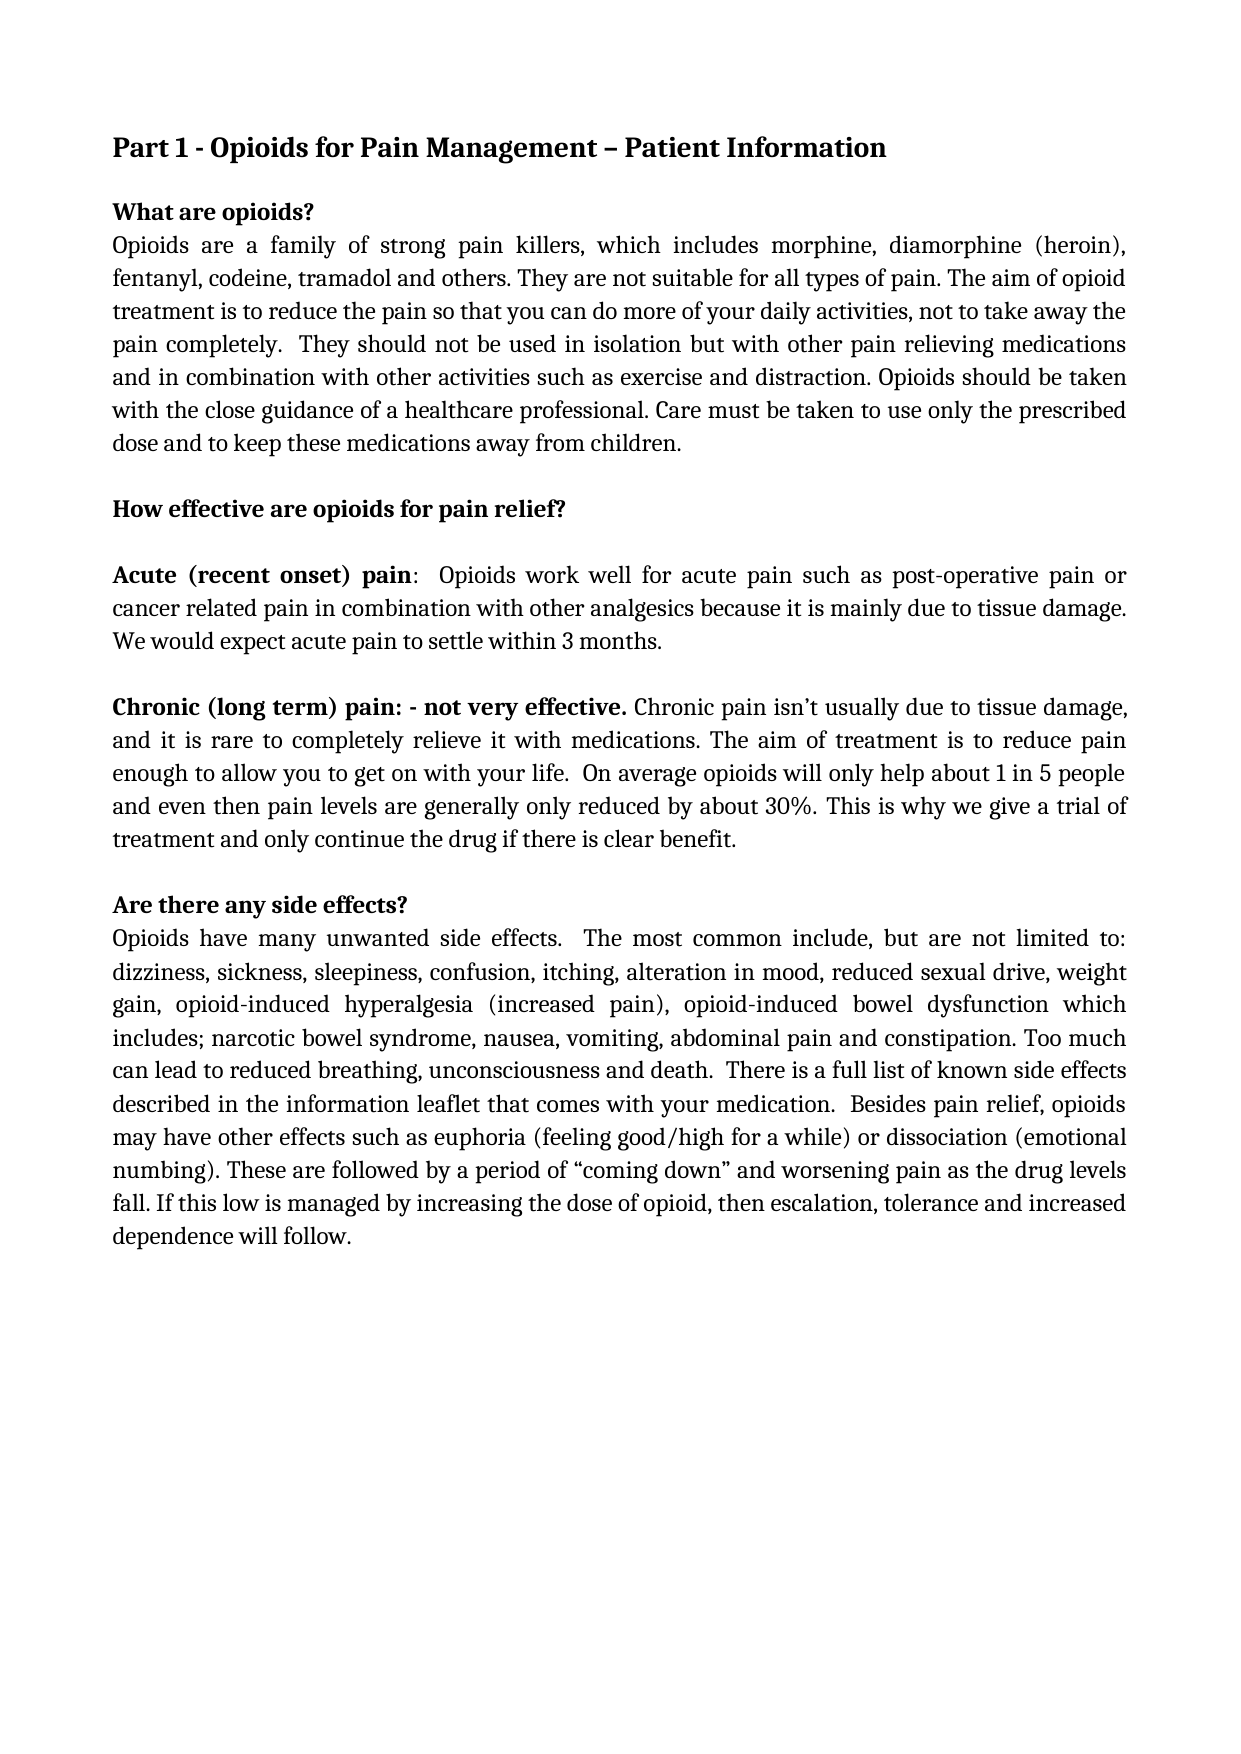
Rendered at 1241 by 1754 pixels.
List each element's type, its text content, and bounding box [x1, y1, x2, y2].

text Opioids have many unwanted side effects. The most common include, but are not limited to: dizziness, sickness, sleepiness, confusion, itching, alteration in mood, reduced sexual drive, weight gain, opioid-induced hyperalgesia (increased pain), opioid-induced bowel dysfunction which includes; narcotic bowel syndrome, nausea, vomiting, abdominal pain and constipation. Too much can lead to reduced breathing, unconsciousness and death. There is a full list of known side effects described in the information leaflet that comes with your medication. Besides pain relief, opioids may have other effects such as euphoria (feeling good/high for a while) or dissociation (emotional numbing). These are followed by a period of “coming down” and worsening pain as the drug levels fall. If this low is managed by increasing the dose of opioid, then escalation, tolerance and increased dependence will follow. [112, 924, 1128, 1250]
text How effective are opioids for pain relief? [112, 495, 1128, 524]
text Opioids are a family of strong pain killers, which includes morphine, diamorphine (heroin), fentanyl, codeine, tramadol and others. They are not suitable for all types of pain. The aim of opioid treatment is to reduce the pain so that you can do more of your daily activities, not to take away the pain completely. They should not be used in isolation but with other pain relieving medications and in combination with other activities such as exercise and distraction. Opioids should be taken with the close guidance of a healthcare professional. Care must be taken to use only the prescribed dose and to keep these medications away from children. [112, 231, 1128, 458]
text Chronic (long term) pain: - not very effective. Chronic pain isn’t usually due to tissue damage, and it is rare to completely relieve it with medications. The aim of treatment is to reduce pain enough to allow you to get on with your life. On average opioids will only help about 1 in 5 people and even then pain levels are generally only reduced by about 30%. This is why we give a trial of treatment and only continue the drug if there is clear benefit. [112, 693, 1128, 854]
text Are there any side effects? [112, 891, 1128, 920]
text Acute (recent onset) pain: Opioids work well for acute pain such as post-operative pain or cancer related pain in combination with other analgesics because it is mainly due to tissue damage. We would expect acute pain to settle within 3 months. [112, 561, 1128, 656]
text Part 1 - Opioids for Pain Management – Patient Information [112, 131, 1128, 165]
text What are opioids? [112, 198, 1128, 227]
